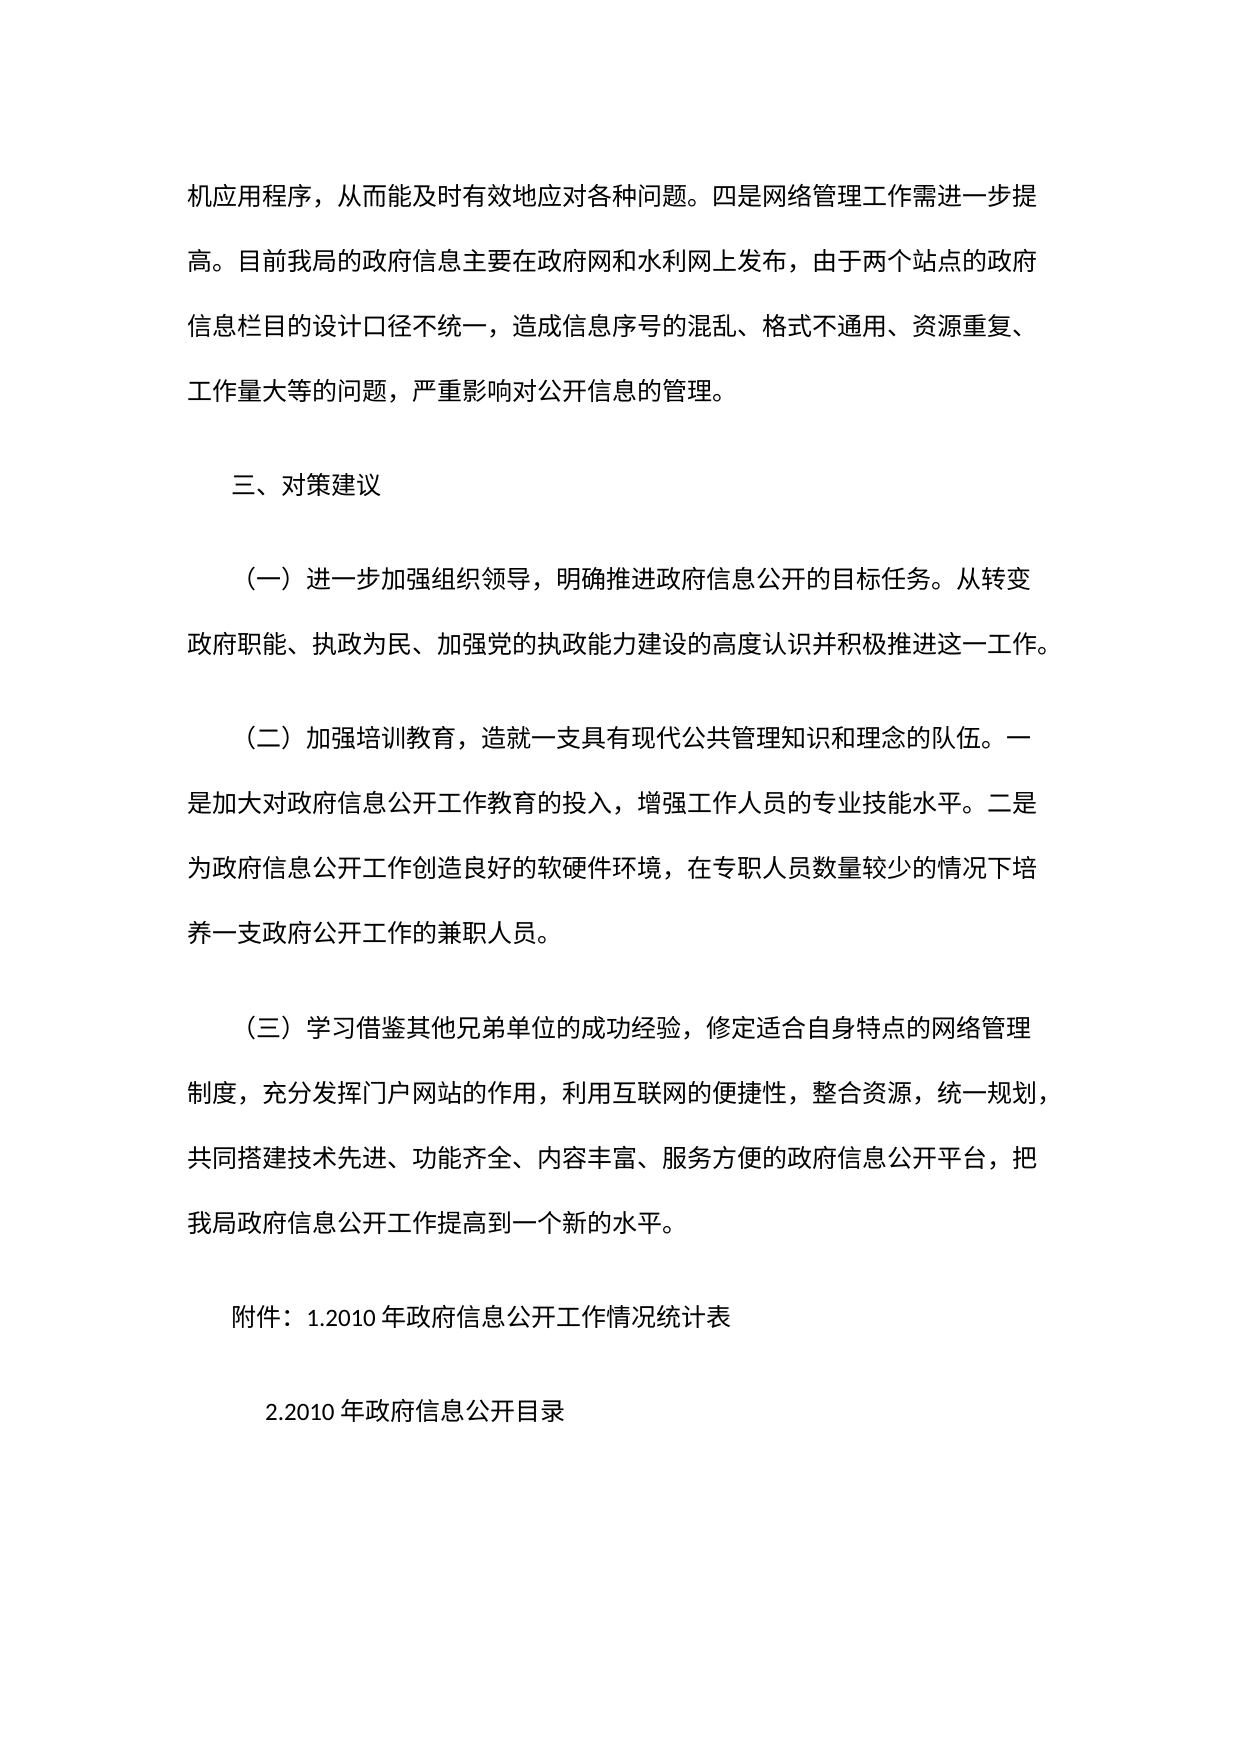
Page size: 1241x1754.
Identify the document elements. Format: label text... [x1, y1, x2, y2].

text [187, 162, 1053, 422]
text （一）进一步加强组织领导，明确推进政府信息公开的目标任务。从转变政府职能、执政为民、加强党的执政能力建设的高度认识并积极推进这一工作。 [187, 545, 1053, 675]
text 附件：1.2010年政府信息公开工作情况统计表 [187, 1283, 1053, 1348]
text （三）学习借鉴其他兄弟单位的成功经验，修定适合自身特点的网络管理制度，充分发挥门户网站的作用，利用互联网的便捷性，整合资源，统一规划，共同搭建技术先进、功能齐全、内容丰富、服务方便的政府信息公开平台，把我局政府信息公开工作提高到一个新的水平。 [187, 994, 1053, 1254]
text （二）加强培训教育，造就一支具有现代公共管理知识和理念的队伍。一是加大对政府信息公开工作教育的投入，增强工作人员的专业技能水平。二是为政府信息公开工作创造良好的软硬件环境，在专职人员数量较少的情况下培养一支政府公开工作的兼职人员。 [187, 704, 1053, 964]
text 2.2010年政府信息公开目录 [187, 1377, 1053, 1442]
text 三、对策建议 [187, 451, 1053, 516]
